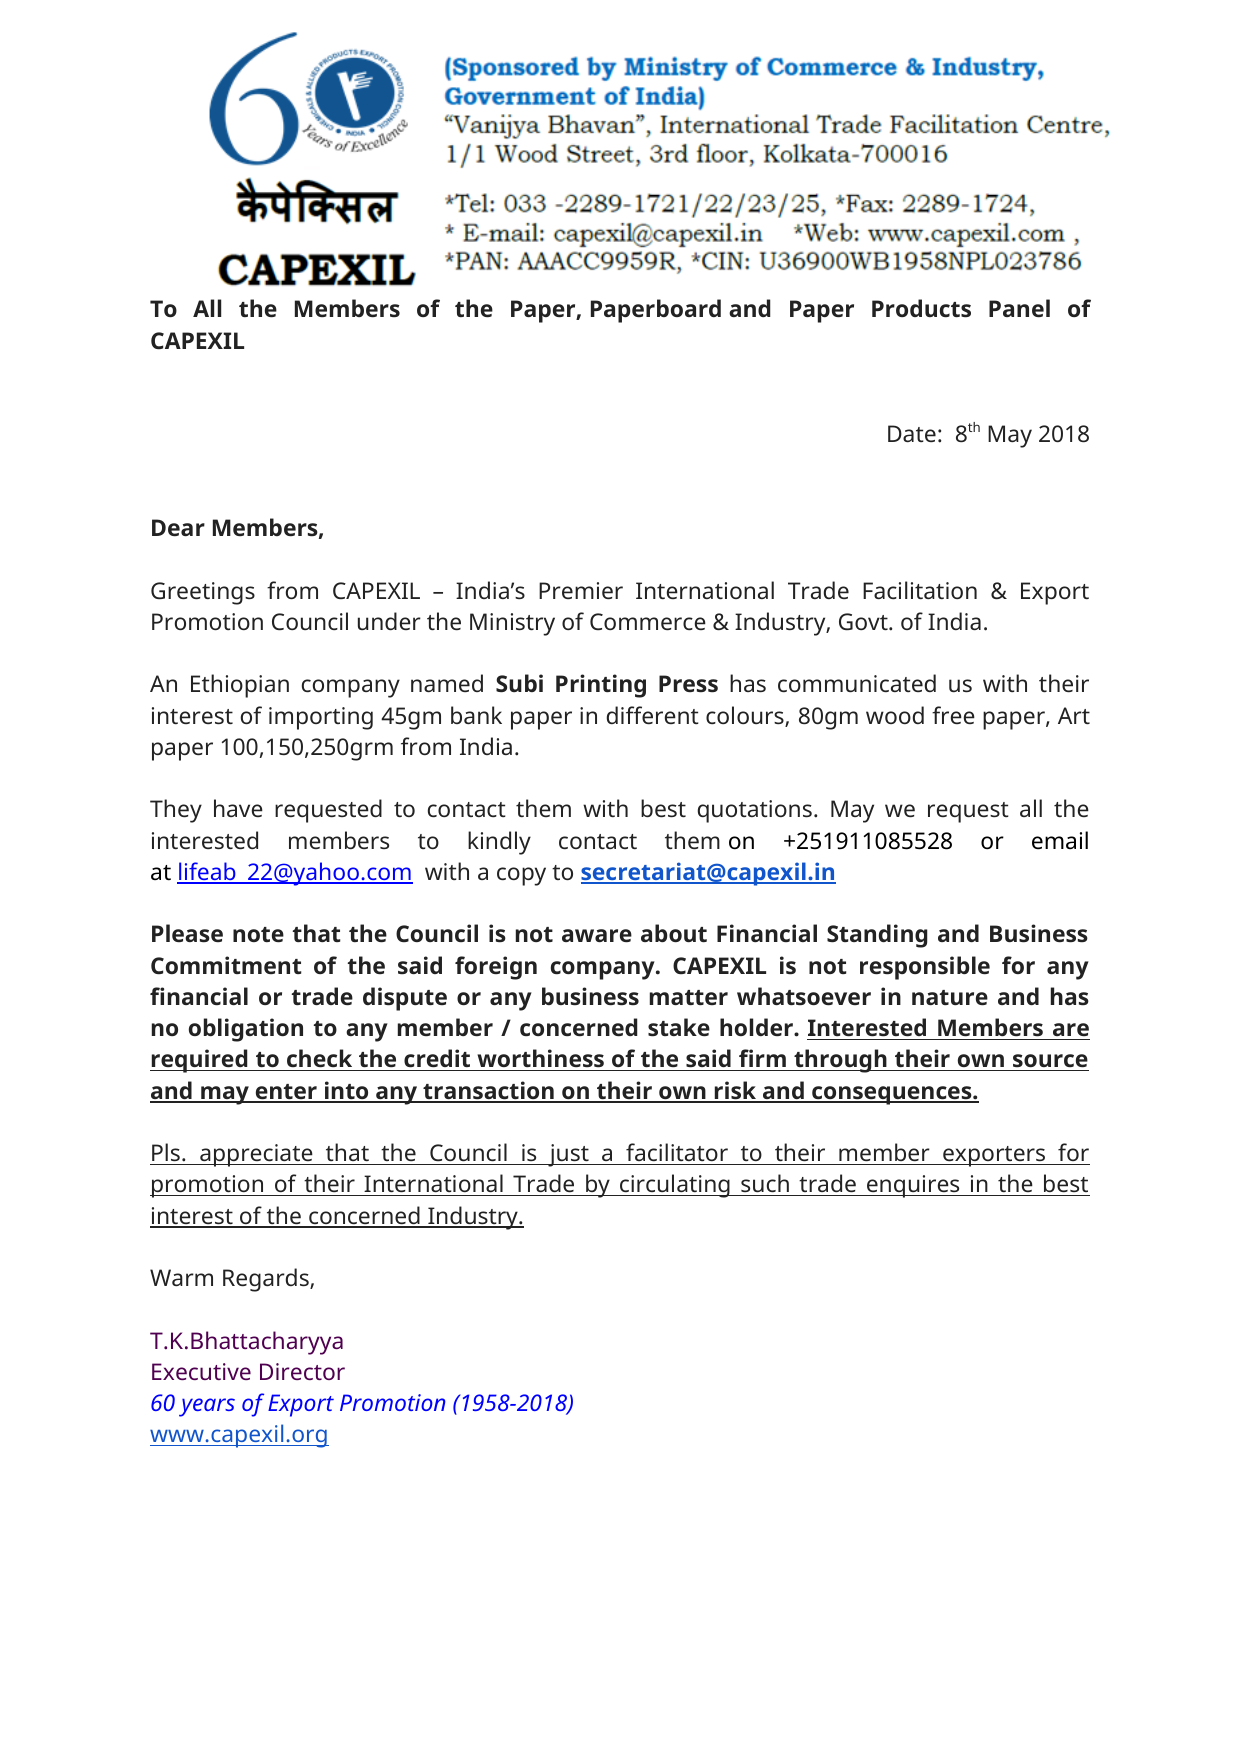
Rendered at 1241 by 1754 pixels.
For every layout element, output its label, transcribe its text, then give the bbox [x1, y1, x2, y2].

text T.K.Bhattacharyya [150, 1324, 1090, 1356]
text An Ethiopian company named Subi Printing Press has communicated us with their interest of importing 45gm bank paper in different colours, 80gm wood free paper, Art paper 100,150,250grm from India. [150, 668, 1090, 762]
text Dear Members, [150, 512, 1090, 543]
text 60 years of Export Promotion (1958-2018) [150, 1387, 1090, 1418]
picture [179, 0, 1120, 293]
text Warm Regards, [150, 1262, 1090, 1293]
text Pls. appreciate that the Council is just a facilitator to their member exporters for promotion of their International Trade by circulating such trade enquires in the best interest of the concerned Industry. [150, 1196, 1090, 1231]
text Greetings from CAPEXIL – India’s Premier International Trade Facilitation & Export Promotion Council under the Ministry of Commerce & Industry, Govt. of India. [150, 574, 1090, 637]
text They have requested to contact them with best quotations. May we request all the interested members to kindly contact them on +251911085528 or email at lifeab_22@yahoo.com with a copy to secretariat@capexil.in [150, 793, 1090, 887]
text To All the Members of the Paper, Paperboard and Paper Products Panel of CAPEXIL [150, 237, 1090, 356]
text Please note that the Council is not aware about Financial Standing and Business Commitment of the said foreign company. CAPEXIL is not responsible for any financial or trade dispute or any business matter whatsoever in nature and has no obligation to any member / concerned stake holder. Interested Members are required to check the credit worthiness of the said firm through their own source and may enter into any transaction on their own risk and consequences. [150, 918, 1090, 1106]
text Pls. appreciate that the Council is just a facilitator to their member exporters for promotion of their International Trade by circulating such trade enquires in the best interest of the concerned Industry. [150, 1165, 1090, 1195]
text Executive Director [150, 1356, 1090, 1387]
text Pls. appreciate that the Council is just a facilitator to their member exporters for promotion of their International Trade by circulating such trade enquires in the best interest of the concerned Industry. [150, 1137, 1090, 1164]
text www.capexil.org [150, 1418, 1090, 1449]
text Date: 8th May 2018 [150, 418, 1090, 449]
